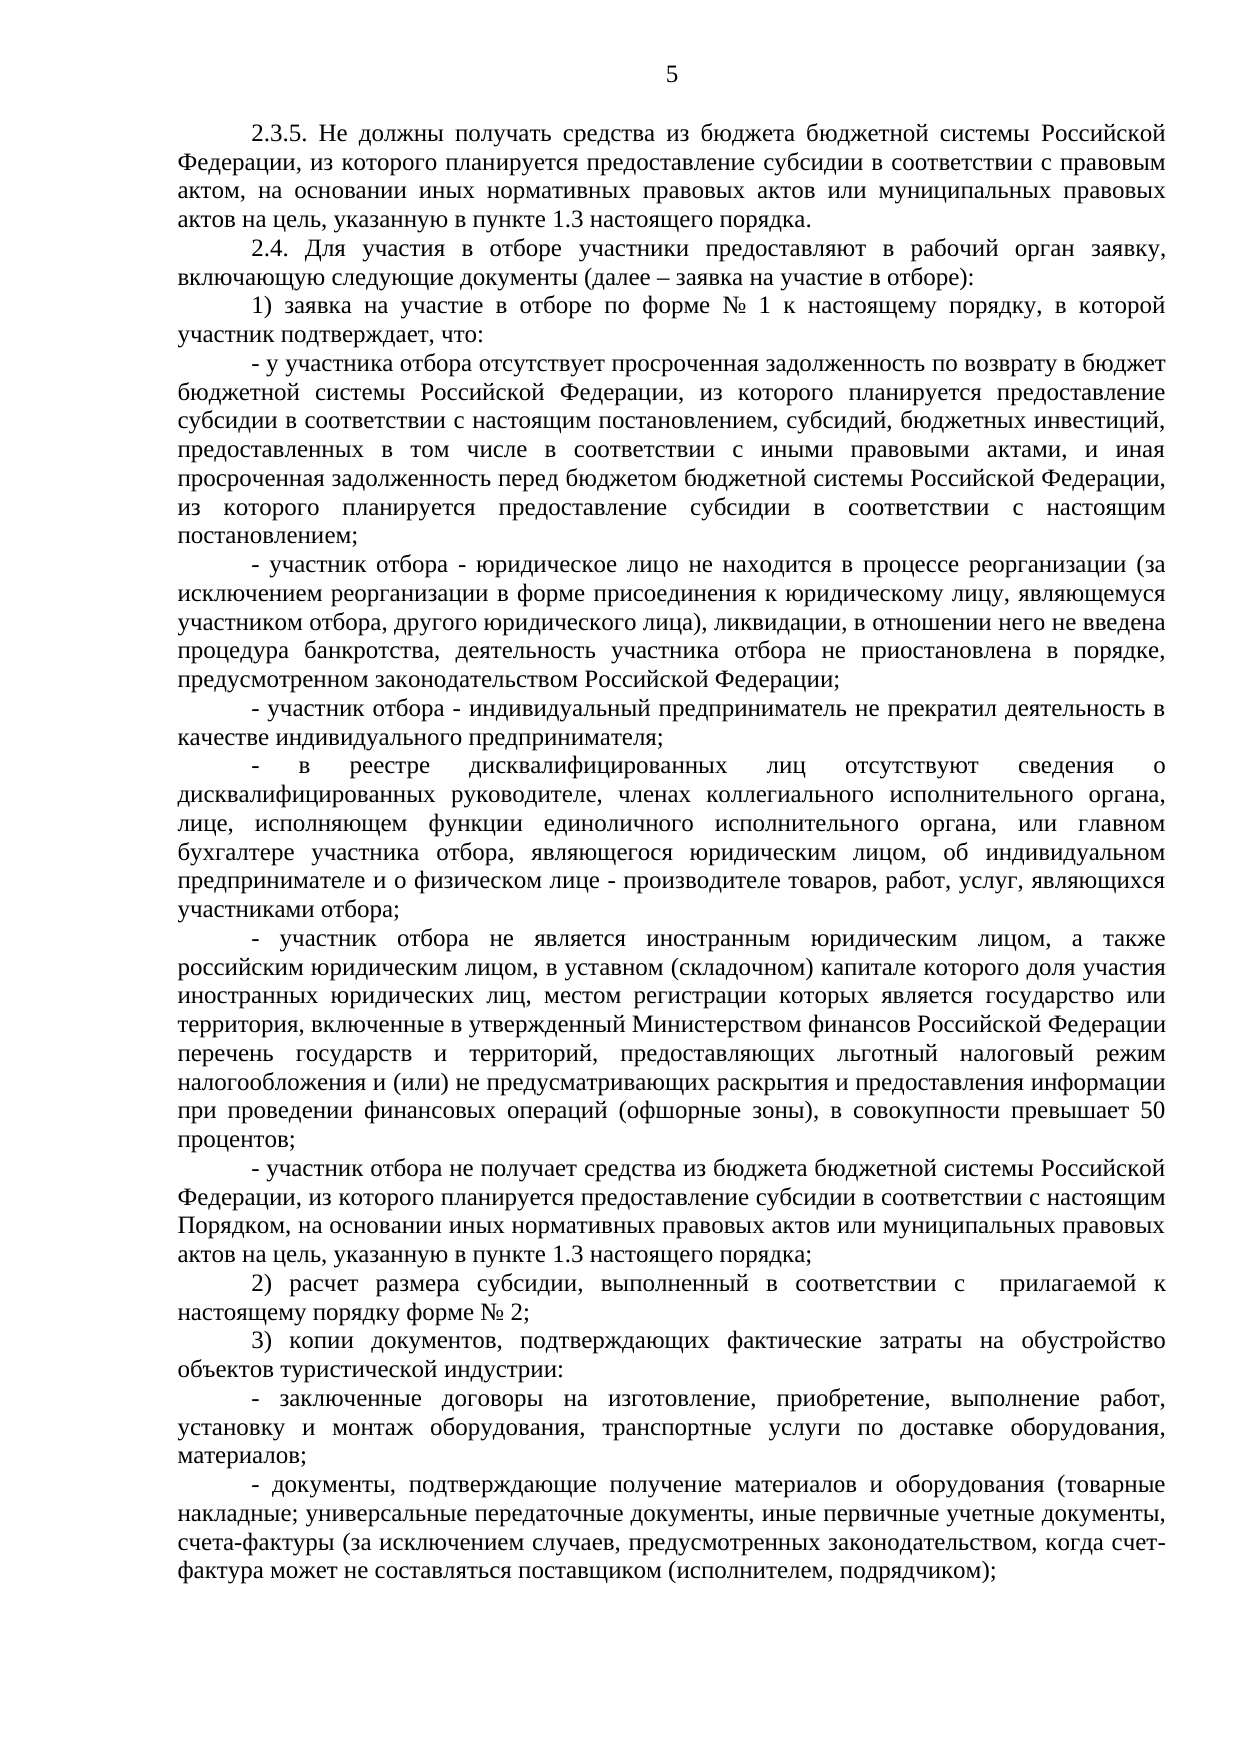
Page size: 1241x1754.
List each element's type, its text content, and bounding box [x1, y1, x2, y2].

text 1) заявка на участие в отборе по форме № 1 к настоящему порядку, в которой участник подтверждает, что: [177, 291, 1166, 348]
text - участник отбора не является иностранным юридическим лицом, а также российским юридическим лицом, в уставном (складочном) капитале которого доля участия иностранных юридических лиц, местом регистрации которых является государство или территория, включенные в утвержденный Министерством финансов Российской Федерации перечень государств и территорий, предоставляющих льготный налоговый режим налогообложения и (или) не предусматривающих раскрытия и предоставления информации при проведении финансовых операций (офшорные зоны), в совокупности превышает 50 процентов; [177, 923, 1166, 1153]
text - заключенные договоры на изготовление, приобретение, выполнение работ, установку и монтаж оборудования, транспортные услуги по доставке оборудования, материалов; [177, 1383, 1166, 1469]
text - у участника отбора отсутствует просроченная задолженность по возврату в бюджет бюджетной системы Российской Федерации, из которого планируется предоставление субсидии в соответствии с настоящим постановлением, субсидий, бюджетных инвестиций, предоставленных в том числе в соответствии с иными правовыми актами, и иная просроченная задолженность перед бюджетом бюджетной системы Российской Федерации, из которого планируется предоставление субсидии в соответствии с настоящим постановлением; [177, 348, 1166, 549]
text 3) копии документов, подтверждающих фактические затраты на обустройство объектов туристической индустрии: [177, 1326, 1166, 1383]
text 2) расчет размера субсидии, выполненный в соответствии с прилагаемой к настоящему порядку форме № 2; [177, 1268, 1166, 1326]
text 2.3.5. Не должны получать средства из бюджета бюджетной системы Российской Федерации, из которого планируется предоставление субсидии в соответствии с правовым актом, на основании иных нормативных правовых актов или муниципальных правовых актов на цель, указанную в пункте 1.3 настоящего порядка. [177, 118, 1166, 233]
text - участник отбора - юридическое лицо не находится в процессе реорганизации (за исключением реорганизации в форме присоединения к юридическому лицу, являющемуся участником отбора, другого юридического лица), ликвидации, в отношении него не введена процедура банкротства, деятельность участника отбора не приостановлена в порядке, предусмотренном законодательством Российской Федерации; [177, 549, 1166, 693]
text - в реестре дисквалифицированных лиц отсутствуют сведения о дисквалифицированных руководителе, членах коллегиального исполнительного органа, лице, исполняющем функции единоличного исполнительного органа, или главном бухгалтере участника отбора, являющегося юридическим лицом, об индивидуальном предпринимателе и о физическом лице - производителе товаров, работ, услуг, являющихся участниками отбора; [177, 751, 1166, 923]
text - участник отбора - индивидуальный предприниматель не прекратил деятельность в качестве индивидуального предпринимателя; [177, 693, 1166, 751]
text - документы, подтверждающие получение материалов и оборудования (товарные накладные; универсальные передаточные документы, иные первичные учетные документы, счета-фактуры (за исключением случаев, предусмотренных законодательством, когда счет-фактура может не составляться поставщиком (исполнителем, подрядчиком); [177, 1469, 1166, 1584]
text 2.4. Для участия в отборе участники предоставляют в рабочий орган заявку, включающую следующие документы (далее – заявка на участие в отборе): [177, 233, 1166, 291]
text - участник отбора не получает средства из бюджета бюджетной системы Российской Федерации, из которого планируется предоставление субсидии в соответствии с настоящим Порядком, на основании иных нормативных правовых актов или муниципальных правовых актов на цель, указанную в пункте 1.3 настоящего порядка; [177, 1153, 1166, 1268]
